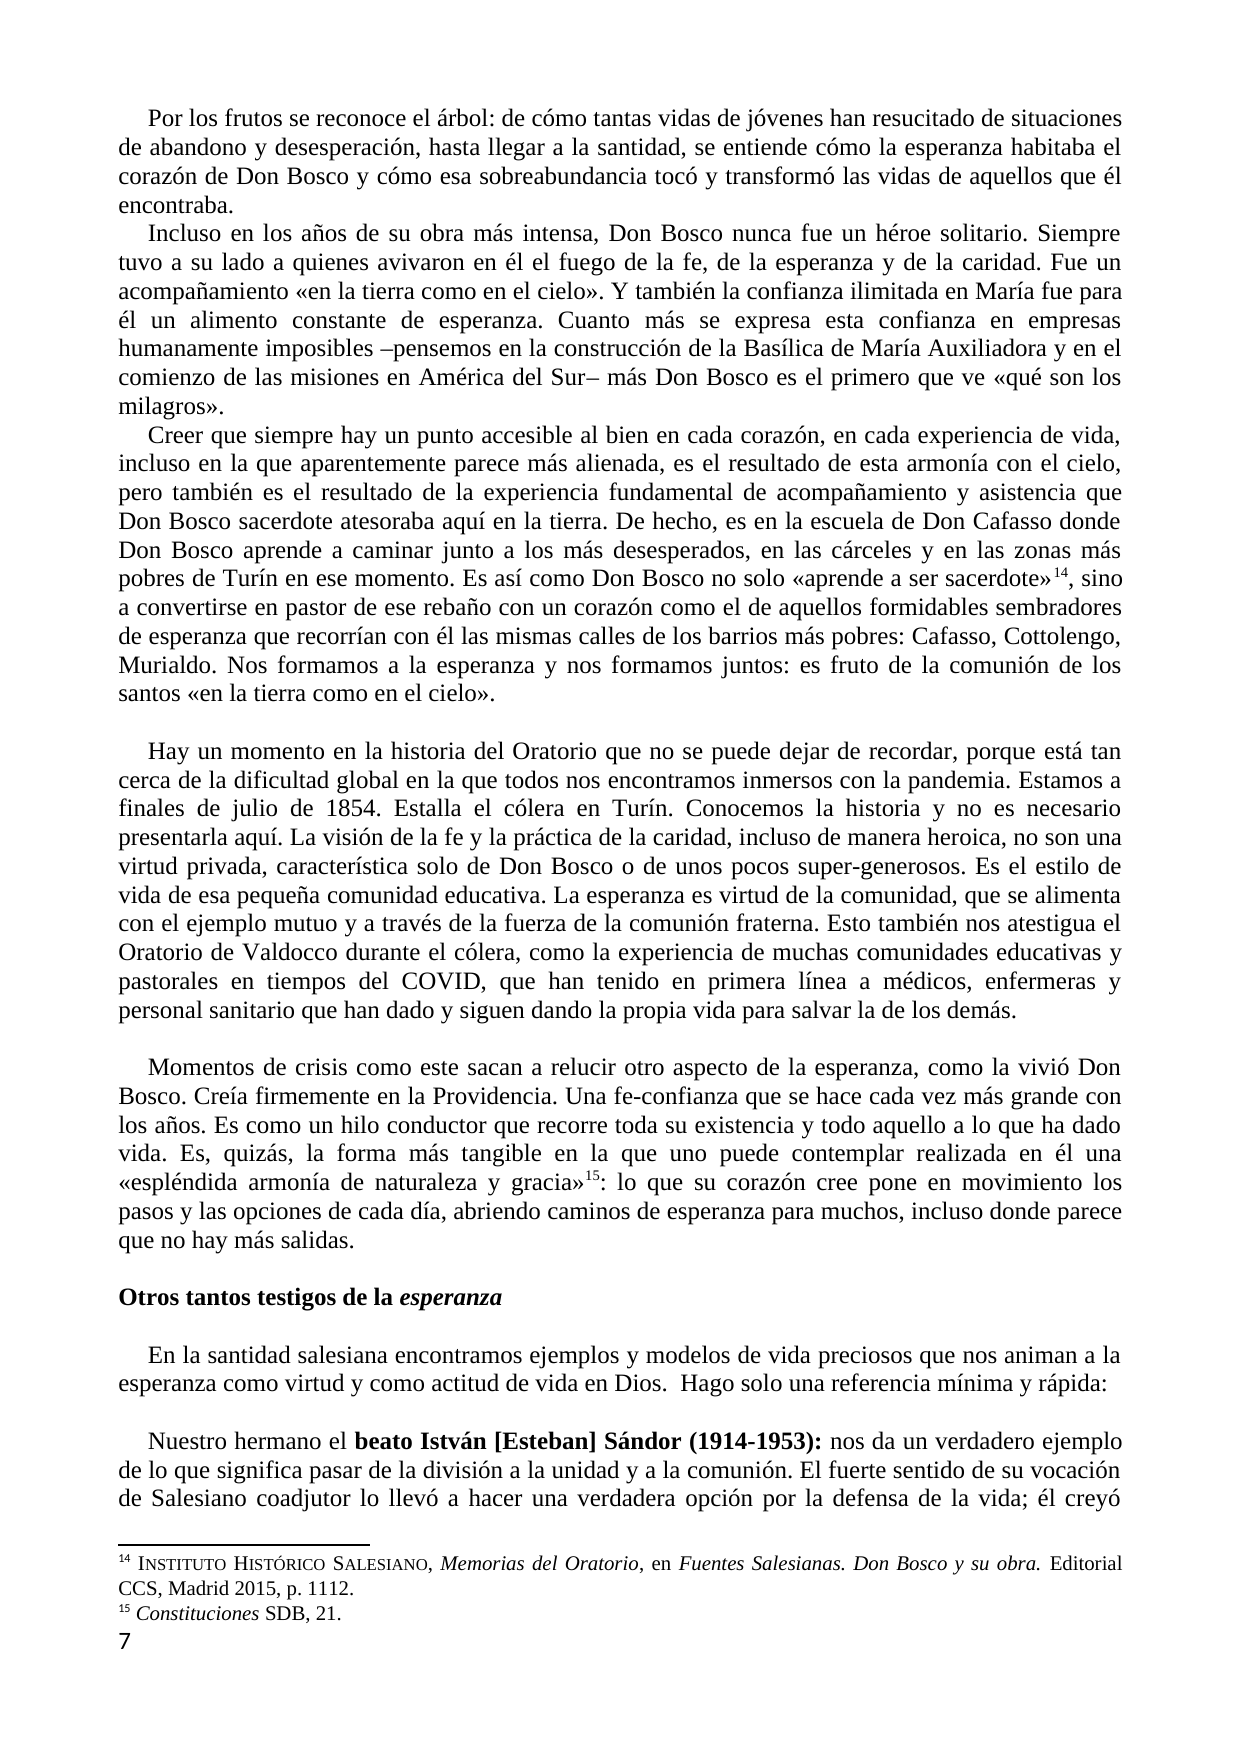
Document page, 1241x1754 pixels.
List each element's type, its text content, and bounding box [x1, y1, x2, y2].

text Incluso en los años de su obra más intensa, Don Bosco nunca fue un héroe solitario. Siempre tuvo a su lado a quienes avivaron en él el fuego de la fe, de la esperanza y de la caridad. Fue un acompañamiento «en la tierra como en el cielo». Y también la confianza ilimitada en María fue para él un alimento constante de esperanza. Cuanto más se expresa esta confianza en empresas humanamente imposibles –pensemos en la construcción de la Basílica de María Auxiliadora y en el comienzo de las misiones en América del Sur– más Don Bosco es el primero que ve «qué son los milagros». [118, 218, 1123, 420]
text Por los frutos se reconoce el árbol: de cómo tantas vidas de jóvenes han resucitado de situaciones de abandono y desesperación, hasta llegar a la santidad, se entiende cómo la esperanza habitaba el corazón de Don Bosco y cómo esa sobreabundancia tocó y transformó las vidas de aquellos que él encontraba. [118, 103, 1123, 218]
text Momentos de crisis como este sacan a relucir otro aspecto de la esperanza, como la vivió Don Bosco. Creía firmemente en la Providencia. Una fe-confianza que se hace cada vez más grande con los años. Es como un hilo conductor que recorre toda su existencia y todo aquello a lo que ha dado vida. Es, quizás, la forma más tangible en la que uno puede contemplar realizada en él una «espléndida armonía de naturaleza y gracia»: lo que su corazón cree pone en movimiento los pasos y las opciones de cada día, abriendo caminos de esperanza para muchos, incluso donde parece que no hay más salidas. [118, 1052, 1123, 1253]
text En la santidad salesiana encontramos ejemplos y modelos de vida preciosos que nos animan a la esperanza como virtud y como actitud de vida en Dios. Hago solo una referencia mínima y rápida: [118, 1340, 1123, 1397]
text Creer que siempre hay un punto accesible al bien en cada corazón, en cada experiencia de vida, incluso en la que aparentemente parece más alienada, es el resultado de esta armonía con el cielo, pero también es el resultado de la experiencia fundamental de acompañamiento y asistencia que Don Bosco sacerdote atesoraba aquí en la tierra. De hecho, es en la escuela de Don Cafasso donde Don Bosco aprende a caminar junto a los más desesperados, en las cárceles y en las zonas más pobres de Turín en ese momento. Es así como Don Bosco no solo «aprende a ser sacerdote», sino a convertirse en pastor de ese rebaño con un corazón como el de aquellos formidables sembradores de esperanza que recorrían con él las mismas calles de los barrios más pobres: Cafasso, Cottolengo, Murialdo. Nos formamos a la esperanza y nos formamos juntos: es fruto de la comunión de los santos «en la tierra como en el cielo». [118, 420, 1123, 707]
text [118, 1426, 1123, 1512]
text Hay un momento en la historia del Oratorio que no se puede dejar de recordar, porque está tan cerca de la dificultad global en la que todos nos encontramos inmersos con la pandemia. Estamos a finales de julio de 1854. Estalla el cólera en Turín. Conocemos la historia y no es necesario presentarla aquí. La visión de la fe y la práctica de la caridad, incluso de manera heroica, no son una virtud privada, característica solo de Don Bosco o de unos pocos super-generosos. Es el estilo de vida de esa pequeña comunidad educativa. La esperanza es virtud de la comunidad, que se alimenta con el ejemplo mutuo y a través de la fuerza de la comunión fraterna. Esto también nos atestigua el Oratorio de Valdocco durante el cólera, como la experiencia de muchas comunidades educativas y pastorales en tiempos del COVID, que han tenido en primera línea a médicos, enfermeras y personal sanitario que han dado y siguen dando la propia vida para salvar la de los demás. [118, 736, 1123, 1023]
text Otros tantos testigos de la esperanza [118, 1282, 1123, 1311]
